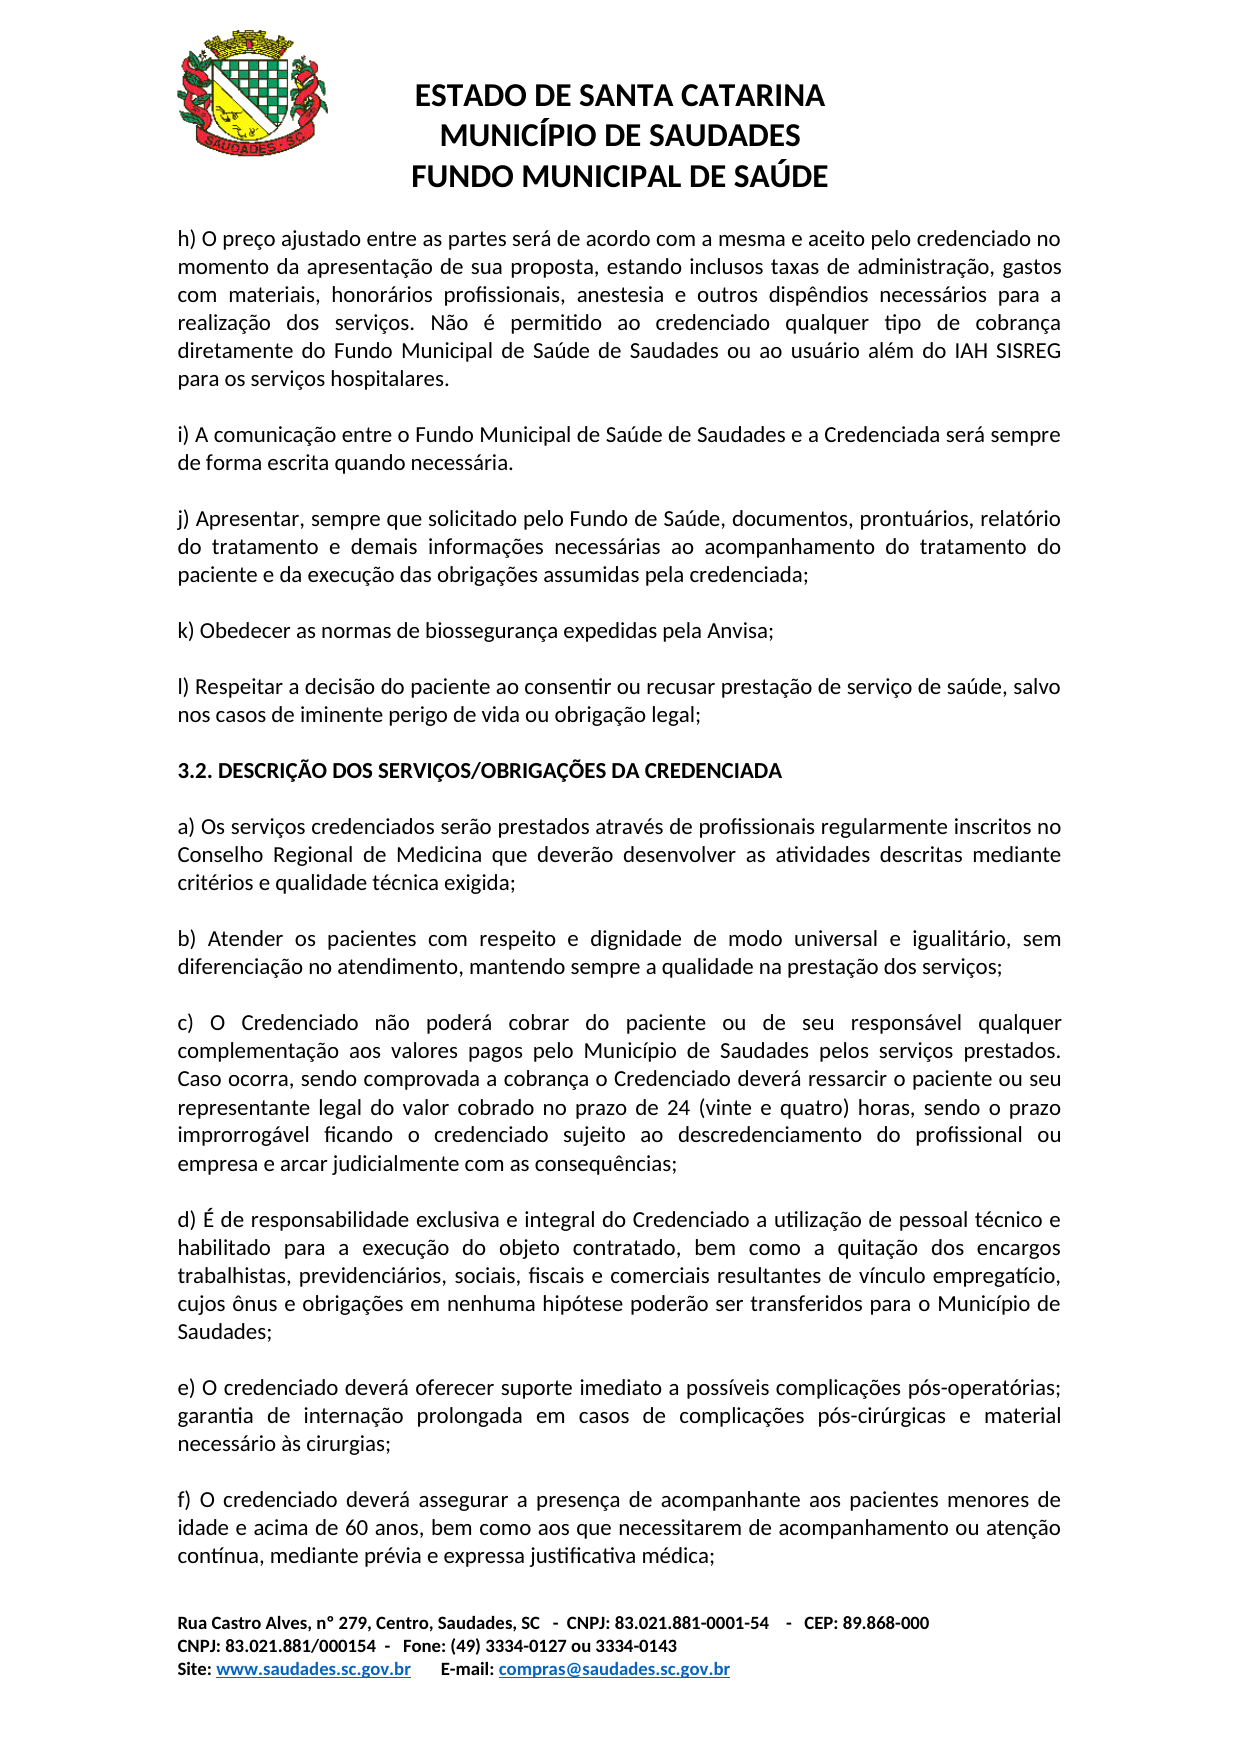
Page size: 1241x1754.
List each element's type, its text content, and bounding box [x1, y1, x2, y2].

text e) O credenciado deverá oferecer suporte imediato a possíveis complicações pós-operatórias; garantia de internação prolongada em casos de complicações pós-cirúrgicas e material necessário às cirurgias; [177, 1373, 1063, 1457]
text a) Os serviços credenciados serão prestados através de profissionais regularmente inscritos no Conselho Regional de Medicina que deverão desenvolver as atividades descritas mediante critérios e qualidade técnica exigida; [177, 812, 1063, 896]
text d) É de responsabilidade exclusiva e integral do Credenciado a utilização de pessoal técnico e habilitado para a execução do objeto contratado, bem como a quitação dos encargos trabalhistas, previdenciários, sociais, fiscais e comerciais resultantes de vínculo empregatício, cujos ônus e obrigações em nenhuma hipótese poderão ser transferidos para o Município de Saudades; [177, 1205, 1063, 1345]
text l) Respeitar a decisão do paciente ao consentir ou recusar prestação de serviço de saúde, salvo nos casos de iminente perigo de vida ou obrigação legal; [177, 672, 1063, 728]
text c) O Credenciado não poderá cobrar do paciente ou de seu responsável qualquer complementação aos valores pagos pelo Município de Saudades pelos serviços prestados. Caso ocorra, sendo comprovada a cobrança o Credenciado deverá ressarcir o paciente ou seu representante legal do valor cobrado no prazo de 24 (vinte e quatro) horas, sendo o prazo improrrogável ficando o credenciado sujeito ao descredenciamento do profissional ou empresa e arcar judicialmente com as consequências; [177, 1008, 1063, 1177]
text k) Obedecer as normas de biossegurança expedidas pela Anvisa; [177, 616, 1063, 644]
text b) Atender os pacientes com respeito e dignidade de modo universal e igualitário, sem diferenciação no atendimento, mantendo sempre a qualidade na prestação dos serviços; [177, 924, 1063, 981]
text f) O credenciado deverá assegurar a presença de acompanhante aos pacientes menores de idade e acima de 60 anos, bem como aos que necessitarem de acompanhamento ou atenção contínua, mediante prévia e expressa justificativa médica; [177, 1485, 1063, 1569]
text h) O preço ajustado entre as partes será de acordo com a mesma e aceito pelo credenciado no momento da apresentação de sua proposta, estando inclusos taxas de administração, gastos com materiais, honorários profissionais, anestesia e outros dispêndios necessários para a realização dos serviços. Não é permitido ao credenciado qualquer tipo de cobrança diretamente do Fundo Municipal de Saúde de Saudades ou ao usuário além do IAH SISREG para os serviços hospitalares. [177, 224, 1063, 392]
text j) Apresentar, sempre que solicitado pelo Fundo de Saúde, documentos, prontuários, relatório do tratamento e demais informações necessárias ao acompanhamento do tratamento do paciente e da execução das obrigações assumidas pela credenciada; [177, 504, 1063, 588]
text 3.2. DESCRIÇÃO DOS SERVIÇOS/OBRIGAÇÕES DA CREDENCIADA [177, 756, 1063, 784]
text i) A comunicação entre o Fundo Municipal de Saúde de Saudades e a Credenciada será sempre de forma escrita quando necessária. [177, 420, 1063, 476]
picture [177, 27, 329, 171]
